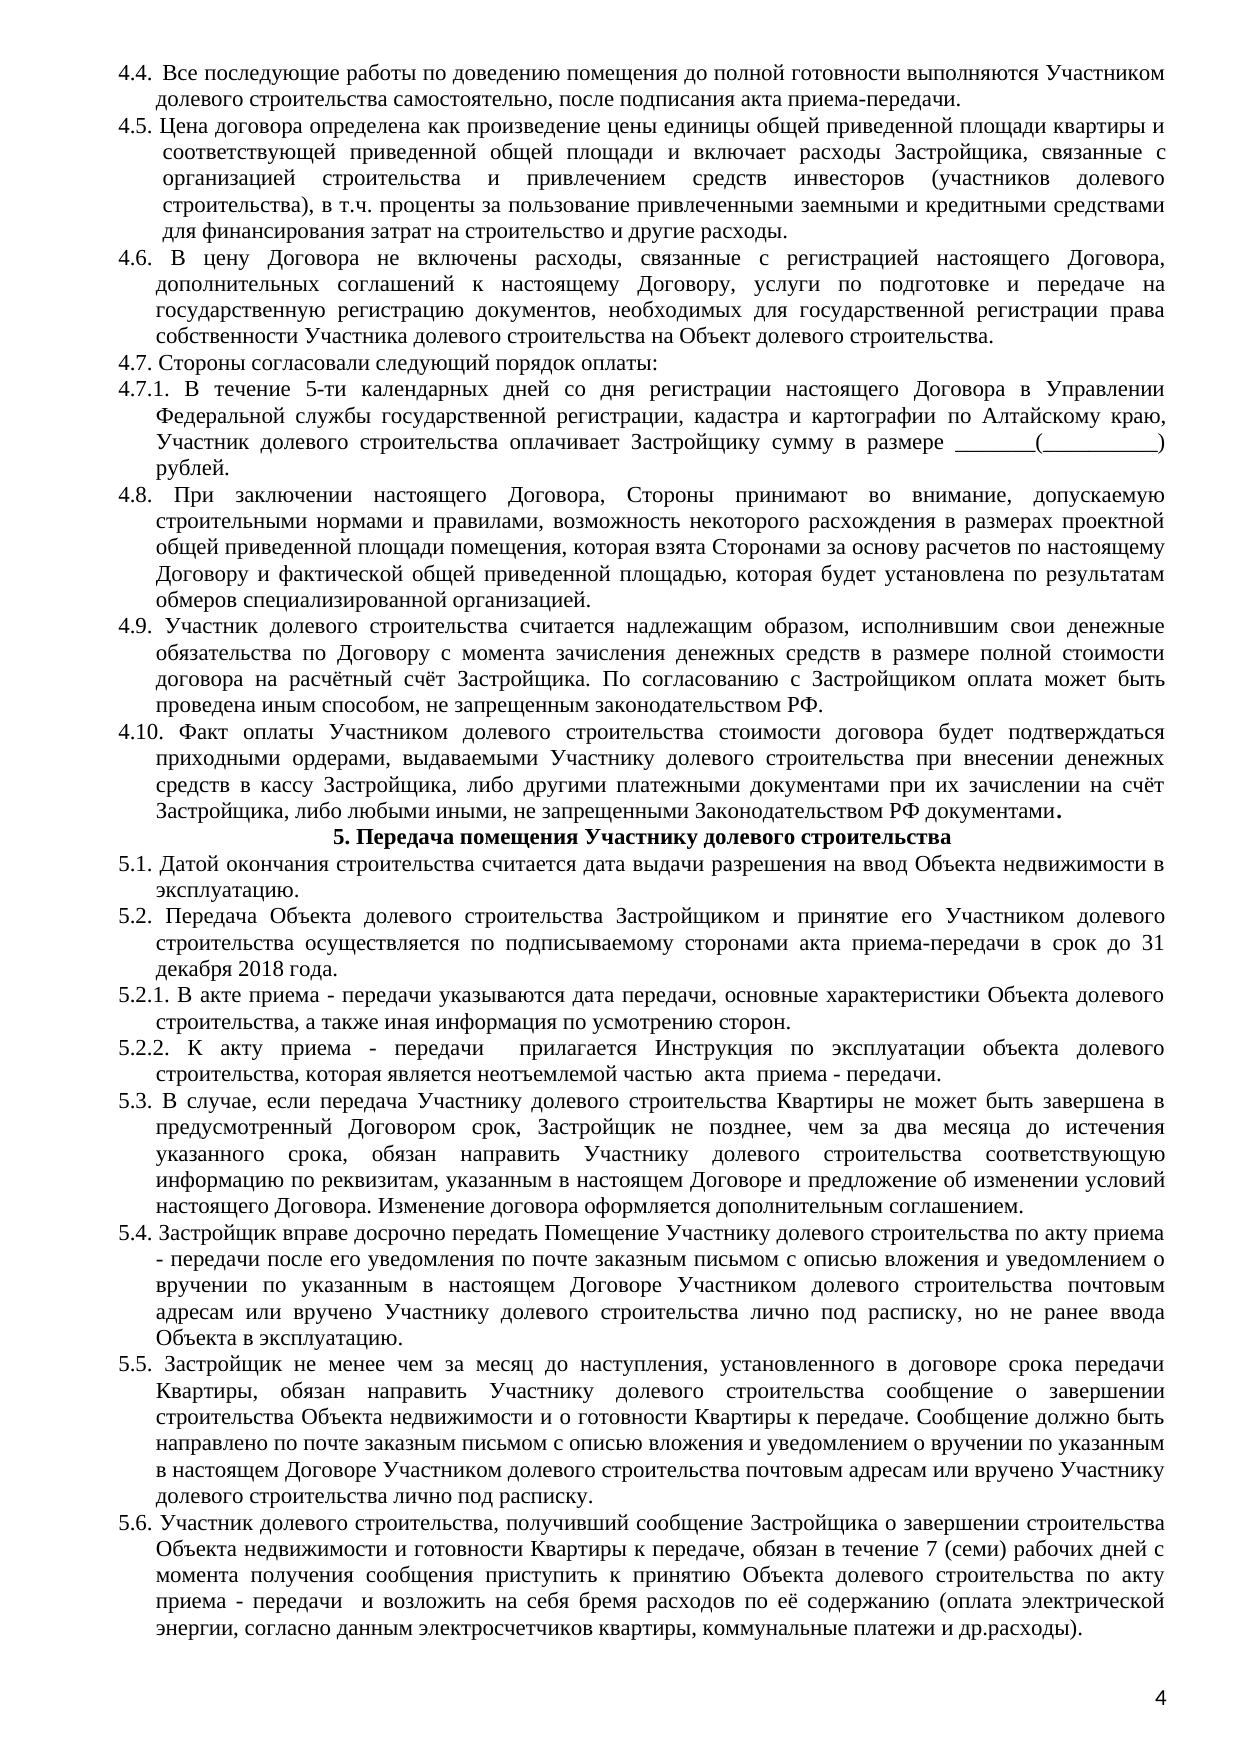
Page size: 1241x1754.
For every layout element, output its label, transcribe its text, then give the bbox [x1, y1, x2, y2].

text 4.10. Факт оплаты Участником долевого строительства стоимости договора будет подтверждаться приходными ордерами, выдаваемыми Участнику долевого строительства при внесении денежных средств в кассу Застройщика, либо другими платежными документами при их зачислении на счёт Застройщика, либо любыми иными, не запрещенными Законодательством РФ документами. [118, 718, 1167, 823]
text 5.4. Застройщик вправе досрочно передать Помещение Участнику долевого строительства по акту приема - передачи после его уведомления по почте заказным письмом с описью вложения и уведомлением о вручении по указанным в настоящем Договоре Участником долевого строительства почтовым адресам или вручено Участнику долевого строительства лично под расписку, но не ранее ввода Объекта в эксплуатацию. [118, 1219, 1167, 1350]
text 4.8. При заключении настоящего Договора, Стороны принимают во внимание, допускаемую строительными нормами и правилами, возможность некоторого расхождения в размерах проектной общей приведенной площади помещения, которая взята Сторонами за основу расчетов по настоящему Договору и фактической общей приведенной площадью, которая будет установлена по результатам обмеров специализированной организацией. [118, 481, 1167, 612]
text 5.2.2. К акту приема - передачи прилагается Инструкция по эксплуатации объекта долевого строительства, которая является неотъемлемой частью акта приема - передачи. [118, 1034, 1167, 1087]
text 4.7.1. В течение 5-ти календарных дней со дня регистрации настоящего Договора в Управлении Федеральной службы государственной регистрации, кадастра и картографии по Алтайскому краю, Участник долевого строительства оплачивает Застройщику сумму в размере _______(__________) рублей. [118, 375, 1167, 481]
text 5.1. Датой окончания строительства считается дата выдачи разрешения на ввод Объекта недвижимости в эксплуатацию. [118, 850, 1167, 902]
text 4.5. Цена договора определена как произведение цены единицы общей приведенной площади квартиры и соответствующей приведенной общей площади и включает расходы Застройщика, связанные с организацией строительства и привлечением средств инвесторов (участников долевого строительства), в т.ч. проценты за пользование привлеченными заемными и кредитными средствами для финансирования затрат на строительство и другие расходы. [118, 112, 1167, 243]
text 5.5. Застройщик не менее чем за месяц до наступления, установленного в договоре срока передачи Квартиры, обязан направить Участнику долевого строительства сообщение о завершении строительства Объекта недвижимости и о готовности Квартиры к передаче. Сообщение должно быть направлено по почте заказным письмом с описью вложения и уведомлением о вручении по указанным в настоящем Договоре Участником долевого строительства почтовым адресам или вручено Участнику долевого строительства лично под расписку. [118, 1350, 1167, 1508]
text 5.2. Передача Объекта долевого строительства Застройщиком и принятие его Участником долевого строительства осуществляется по подписываемому сторонами акта приема-передачи в срок до 31 декабря 2018 года. [118, 902, 1167, 981]
text 5.2.1. В акте приема - передачи указываются дата передачи, основные характеристики Объекта долевого строительства, а также иная информация по усмотрению сторон. [118, 981, 1167, 1034]
text 4.7. Стороны согласовали следующий порядок оплаты: [118, 349, 1167, 375]
text 5.6. Участник долевого строительства, получивший сообщение Застройщика о завершении строительства Объекта недвижимости и готовности Квартиры к передаче, обязан в течение 7 (семи) рабочих дней с момента получения сообщения приступить к принятию Объекта долевого строительства по акту приема - передачи и возложить на себя бремя расходов по её содержанию (оплата электрической энергии, согласно данным электросчетчиков квартиры, коммунальные платежи и др.расходы). [118, 1508, 1167, 1640]
text 5.3. В случае, если передача Участнику долевого строительства Квартиры не может быть завершена в предусмотренный Договором срок, Застройщик не позднее, чем за два месяца до истечения указанного срока, обязан направить Участнику долевого строительства соответствующую информацию по реквизитам, указанным в настоящем Договоре и предложение об изменении условий настоящего Договора. Изменение договора оформляется дополнительным соглашением. [118, 1087, 1167, 1219]
text 4.4. Все последующие работы по доведению помещения до полной готовности выполняются Участником долевого строительства самостоятельно, после подписания акта приема-передачи. [118, 59, 1167, 112]
text 4.9. Участник долевого строительства считается надлежащим образом, исполнившим свои денежные обязательства по Договору с момента зачисления денежных средств в размере полной стоимости договора на расчётный счёт Застройщика. По согласованию с Застройщиком оплата может быть проведена иным способом, не запрещенным законодательством РФ. [118, 612, 1167, 718]
text 5. Передача помещения Участнику долевого строительства [118, 823, 1167, 850]
text 4.6. В цену Договора не включены расходы, связанные с регистрацией настоящего Договора, дополнительных соглашений к настоящему Договору, услуги по подготовке и передаче на государственную регистрацию документов, необходимых для государственной регистрации права собственности Участника долевого строительства на Объект долевого строительства. [118, 243, 1167, 349]
